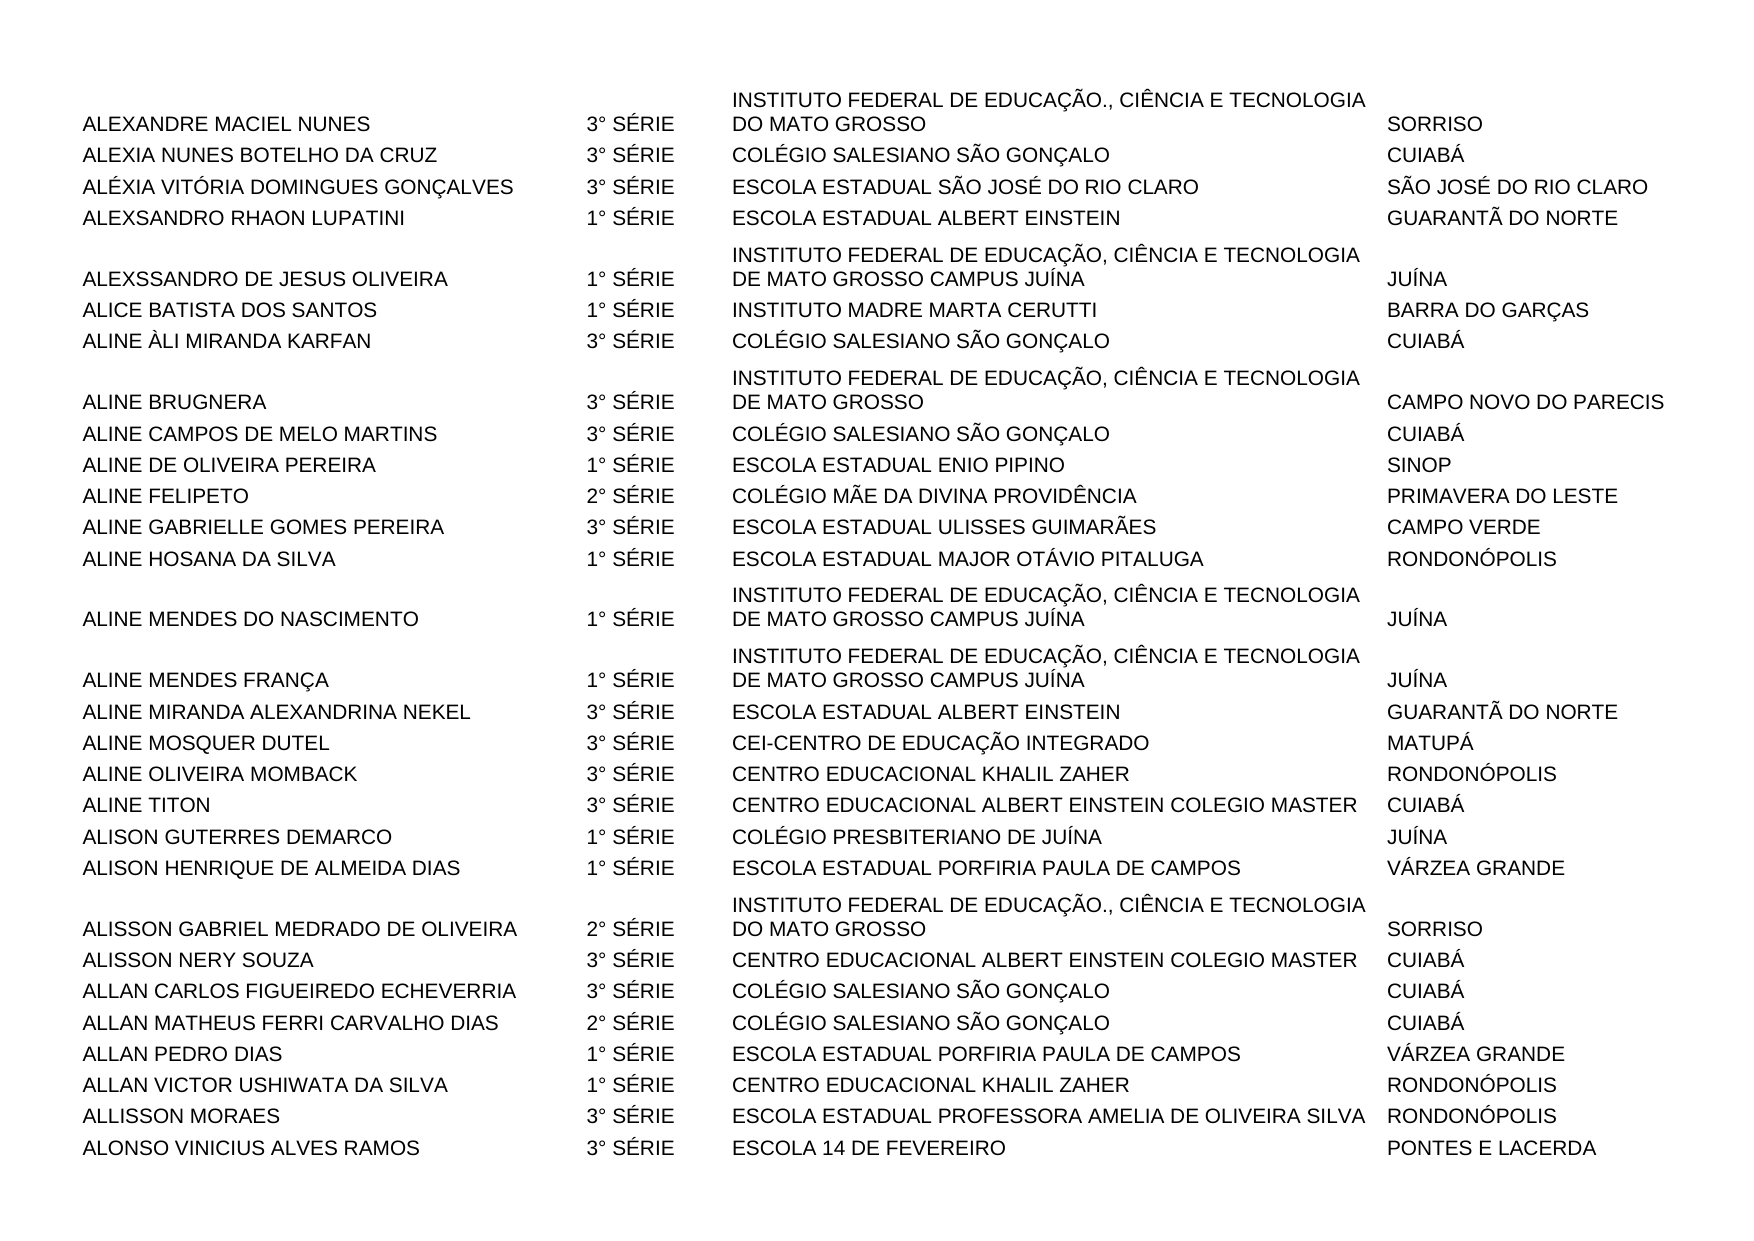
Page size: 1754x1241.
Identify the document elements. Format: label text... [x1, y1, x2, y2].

table_cell JUÍNA [1380, 230, 1754, 291]
table_cell 2° SÉRIE [579, 1003, 724, 1034]
table_cell GUARANTÃ DO NORTE [1380, 199, 1754, 230]
table_cell 3° SÉRIE [579, 972, 724, 1003]
table_cell 3° SÉRIE [579, 1097, 724, 1128]
table_cell CENTRO EDUCACIONAL KHALIL ZAHER [725, 755, 1379, 786]
table_cell ALEXIA NUNES BOTELHO DA CRUZ [75, 136, 579, 167]
table_cell ALEXSSANDRO DE JESUS OLIVEIRA [75, 230, 579, 291]
table_cell CUIABÁ [1380, 786, 1754, 817]
table_cell COLÉGIO SALESIANO SÃO GONÇALO [725, 972, 1379, 1003]
table_cell ESCOLA ESTADUAL SÃO JOSÉ DO RIO CLARO [725, 167, 1379, 198]
table_cell BARRA DO GARÇAS [1380, 291, 1754, 322]
table_cell 2° SÉRIE [579, 880, 724, 941]
table_cell 3° SÉRIE [579, 724, 724, 755]
table_cell CENTRO EDUCACIONAL ALBERT EINSTEIN COLEGIO MASTER [725, 786, 1379, 817]
table_cell INSTITUTO FEDERAL DE EDUCAÇÃO, CIÊNCIA E TECNOLOGIA DE MATO GROSSO CAMPUS JUÍNA [725, 230, 1379, 291]
table_cell ALINE TITON [75, 786, 579, 817]
table_cell ALISON GUTERRES DEMARCO [75, 817, 579, 848]
table_cell 1° SÉRIE [579, 199, 724, 230]
table_cell ALINE OLIVEIRA MOMBACK [75, 755, 579, 786]
table_cell 1° SÉRIE [579, 445, 724, 477]
table_cell 1° SÉRIE [579, 570, 724, 631]
table_cell 3° SÉRIE [579, 755, 724, 786]
table_cell ALINE MENDES FRANÇA [75, 631, 579, 692]
table_cell 1° SÉRIE [579, 291, 724, 322]
table_cell PRIMAVERA DO LESTE [1380, 477, 1754, 508]
table_cell CUIABÁ [1380, 322, 1754, 353]
table_cell 3° SÉRIE [579, 941, 724, 972]
table_cell ALISSON NERY SOUZA [75, 941, 579, 972]
table_cell INSTITUTO FEDERAL DE EDUCAÇÃO, CIÊNCIA E TECNOLOGIA DE MATO GROSSO CAMPUS JUÍNA [725, 631, 1379, 692]
table_cell 3° SÉRIE [579, 75, 724, 136]
table_cell ALLAN CARLOS FIGUEIREDO ECHEVERRIA [75, 972, 579, 1003]
table_cell 1° SÉRIE [579, 230, 724, 291]
table_cell 1° SÉRIE [579, 817, 724, 848]
table_cell ALINE ÀLI MIRANDA KARFAN [75, 322, 579, 353]
table_cell 3° SÉRIE [579, 1128, 724, 1159]
table_cell ESCOLA ESTADUAL ENIO PIPINO [725, 445, 1379, 477]
table_cell ESCOLA 14 DE FEVEREIRO [725, 1128, 1379, 1159]
table_cell ESCOLA ESTADUAL PORFIRIA PAULA DE CAMPOS [725, 1034, 1379, 1066]
table_cell 3° SÉRIE [579, 136, 724, 167]
table_cell COLÉGIO SALESIANO SÃO GONÇALO [725, 1003, 1379, 1034]
table_cell ESCOLA ESTADUAL ALBERT EINSTEIN [725, 692, 1379, 723]
table_cell ALINE DE OLIVEIRA PEREIRA [75, 445, 579, 477]
table_cell ESCOLA ESTADUAL ULISSES GUIMARÃES [725, 508, 1379, 539]
table_cell ESCOLA ESTADUAL PORFIRIA PAULA DE CAMPOS [725, 849, 1379, 880]
table_cell ALEXSANDRO RHAON LUPATINI [75, 199, 579, 230]
table_cell 2° SÉRIE [579, 477, 724, 508]
table_cell SINOP [1380, 445, 1754, 477]
table_cell 1° SÉRIE [579, 539, 724, 570]
table_cell 3° SÉRIE [579, 322, 724, 353]
table_cell ALISSON GABRIEL MEDRADO DE OLIVEIRA [75, 880, 579, 941]
table_cell ALLAN PEDRO DIAS [75, 1034, 579, 1066]
table_cell INSTITUTO FEDERAL DE EDUCAÇÃO., CIÊNCIA E TECNOLOGIA DO MATO GROSSO [725, 75, 1379, 136]
table_cell CUIABÁ [1380, 941, 1754, 972]
table_cell JUÍNA [1380, 817, 1754, 848]
table_cell CUIABÁ [1380, 972, 1754, 1003]
table_cell SÃO JOSÉ DO RIO CLARO [1380, 167, 1754, 198]
table_cell MATUPÁ [1380, 724, 1754, 755]
table_cell 3° SÉRIE [579, 167, 724, 198]
table_cell ESCOLA ESTADUAL MAJOR OTÁVIO PITALUGA [725, 539, 1379, 570]
table_cell CAMPO VERDE [1380, 508, 1754, 539]
table_cell JUÍNA [1380, 570, 1754, 631]
table_cell 3° SÉRIE [579, 786, 724, 817]
table_cell ALINE MENDES DO NASCIMENTO [75, 570, 579, 631]
table_cell ALÉXIA VITÓRIA DOMINGUES GONÇALVES [75, 167, 579, 198]
table_cell ALEXANDRE MACIEL NUNES [75, 75, 579, 136]
table_cell ALISON HENRIQUE DE ALMEIDA DIAS [75, 849, 579, 880]
table_cell ESCOLA ESTADUAL PROFESSORA AMELIA DE OLIVEIRA SILVA [725, 1097, 1379, 1128]
table_cell ALLAN VICTOR USHIWATA DA SILVA [75, 1066, 579, 1097]
table_cell CUIABÁ [1380, 414, 1754, 445]
table_cell COLÉGIO MÃE DA DIVINA PROVIDÊNCIA [725, 477, 1379, 508]
table_cell CEI-CENTRO DE EDUCAÇÃO INTEGRADO [725, 724, 1379, 755]
table_cell CUIABÁ [1380, 136, 1754, 167]
table_cell CENTRO EDUCACIONAL ALBERT EINSTEIN COLEGIO MASTER [725, 941, 1379, 972]
table_cell 1° SÉRIE [579, 1066, 724, 1097]
table_cell INSTITUTO FEDERAL DE EDUCAÇÃO., CIÊNCIA E TECNOLOGIA DO MATO GROSSO [725, 880, 1379, 941]
table_cell CUIABÁ [1380, 1003, 1754, 1034]
table_cell 3° SÉRIE [579, 414, 724, 445]
table_cell ALINE GABRIELLE GOMES PEREIRA [75, 508, 579, 539]
table_cell ALINE BRUGNERA [75, 353, 579, 414]
table_cell ESCOLA ESTADUAL ALBERT EINSTEIN [725, 199, 1379, 230]
table_cell ALONSO VINICIUS ALVES RAMOS [75, 1128, 579, 1159]
table_cell ALINE CAMPOS DE MELO MARTINS [75, 414, 579, 445]
table_cell INSTITUTO FEDERAL DE EDUCAÇÃO, CIÊNCIA E TECNOLOGIA DE MATO GROSSO CAMPUS JUÍNA [725, 570, 1379, 631]
table_cell ALINE MOSQUER DUTEL [75, 724, 579, 755]
table_cell CAMPO NOVO DO PARECIS [1380, 353, 1754, 414]
table_cell ALLISSON MORAES [75, 1097, 579, 1128]
table_cell RONDONÓPOLIS [1380, 755, 1754, 786]
table_cell PONTES E LACERDA [1380, 1128, 1754, 1159]
table_cell 3° SÉRIE [579, 353, 724, 414]
table_cell COLÉGIO SALESIANO SÃO GONÇALO [725, 136, 1379, 167]
table_cell 1° SÉRIE [579, 1034, 724, 1066]
table_cell 1° SÉRIE [579, 849, 724, 880]
table_cell ALINE FELIPETO [75, 477, 579, 508]
table_cell SORRISO [1380, 75, 1754, 136]
table_cell 3° SÉRIE [579, 508, 724, 539]
table_cell VÁRZEA GRANDE [1380, 849, 1754, 880]
table_cell RONDONÓPOLIS [1380, 1097, 1754, 1128]
table_cell GUARANTÃ DO NORTE [1380, 692, 1754, 723]
table_cell 3° SÉRIE [579, 692, 724, 723]
table_cell JUÍNA [1380, 631, 1754, 692]
table_cell COLÉGIO SALESIANO SÃO GONÇALO [725, 414, 1379, 445]
table_cell CENTRO EDUCACIONAL KHALIL ZAHER [725, 1066, 1379, 1097]
table_cell ALICE BATISTA DOS SANTOS [75, 291, 579, 322]
table_cell INSTITUTO MADRE MARTA CERUTTI [725, 291, 1379, 322]
table_cell SORRISO [1380, 880, 1754, 941]
table_cell COLÉGIO SALESIANO SÃO GONÇALO [725, 322, 1379, 353]
table_cell RONDONÓPOLIS [1380, 539, 1754, 570]
table_cell COLÉGIO PRESBITERIANO DE JUÍNA [725, 817, 1379, 848]
table_cell 1° SÉRIE [579, 631, 724, 692]
table_cell RONDONÓPOLIS [1380, 1066, 1754, 1097]
table_cell INSTITUTO FEDERAL DE EDUCAÇÃO, CIÊNCIA E TECNOLOGIA DE MATO GROSSO [725, 353, 1379, 414]
table_cell ALINE MIRANDA ALEXANDRINA NEKEL [75, 692, 579, 723]
table_cell VÁRZEA GRANDE [1380, 1034, 1754, 1066]
table_cell ALINE HOSANA DA SILVA [75, 539, 579, 570]
table_cell ALLAN MATHEUS FERRI CARVALHO DIAS [75, 1003, 579, 1034]
